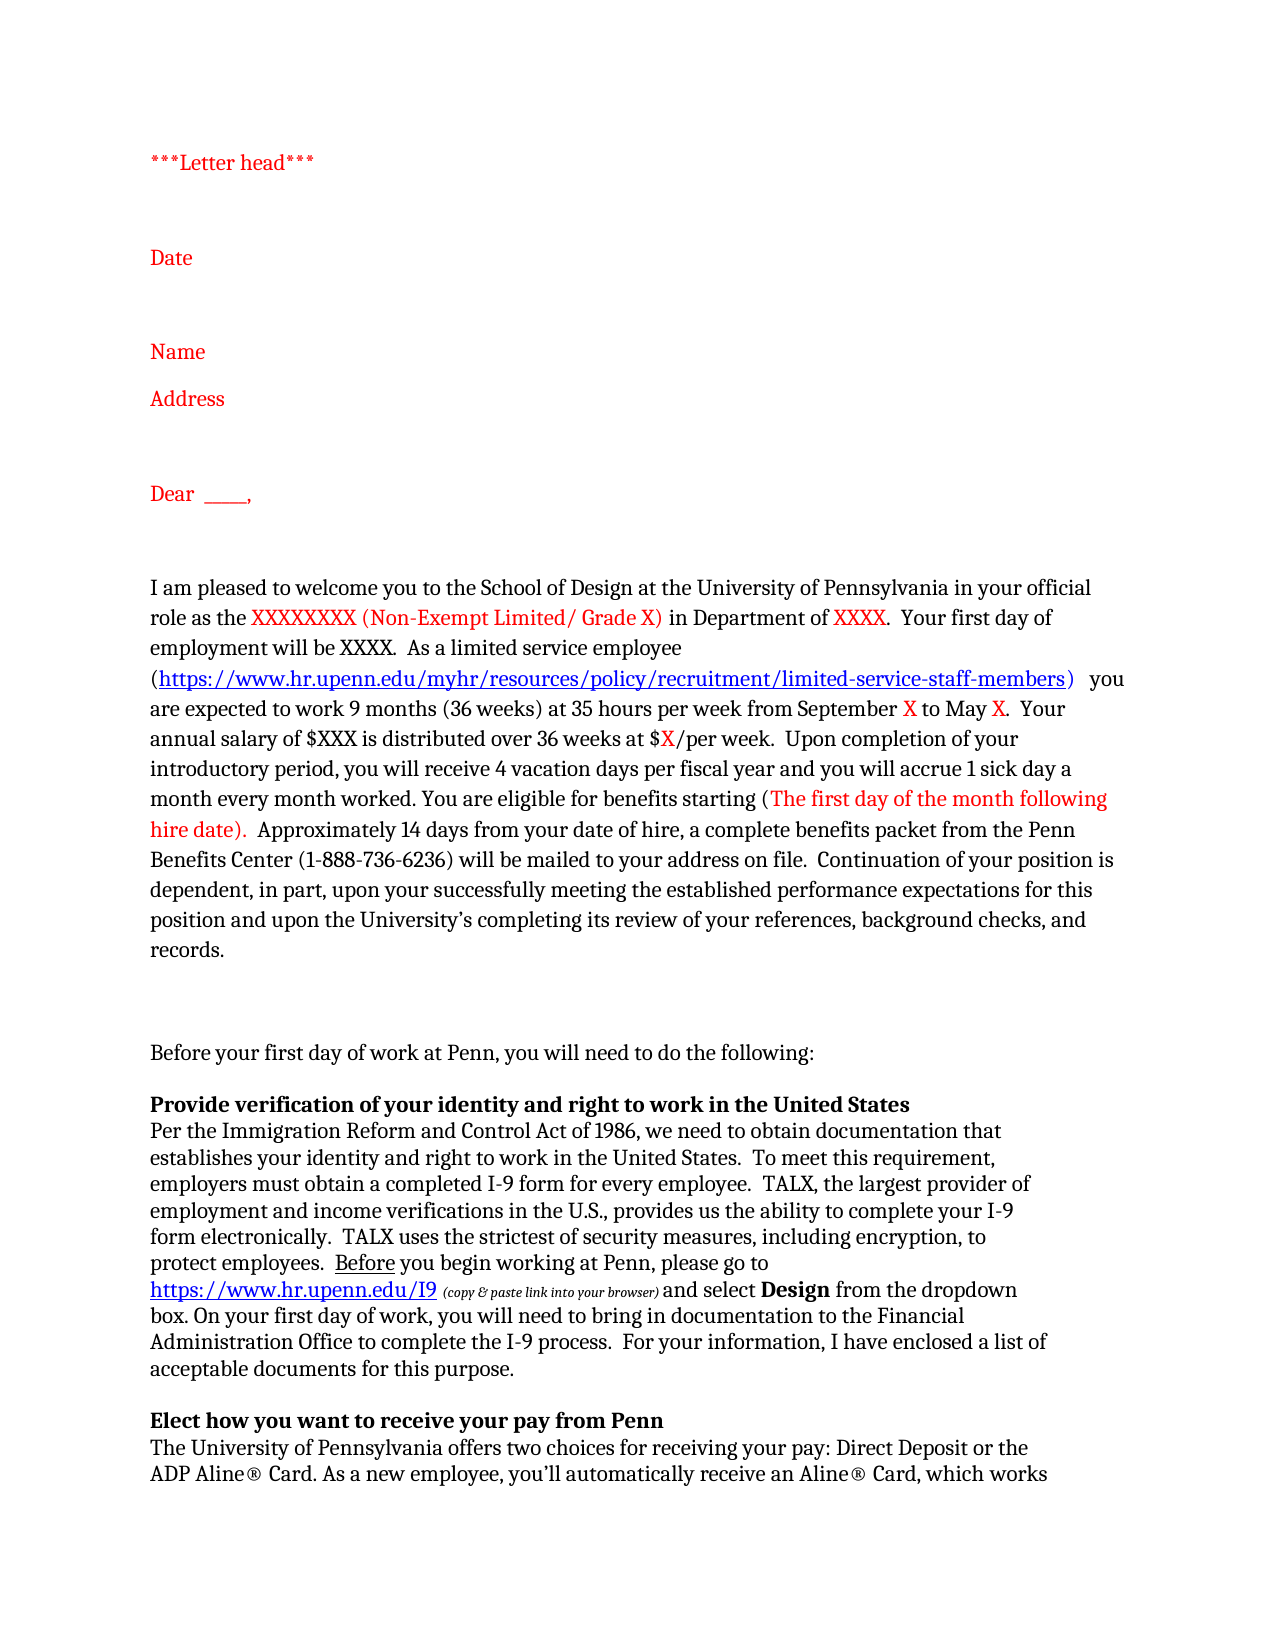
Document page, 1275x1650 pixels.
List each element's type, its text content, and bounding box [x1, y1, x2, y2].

text Elect how you want to receive your pay from Penn [150, 1408, 1125, 1434]
text Per the Immigration Reform and Control Act of 1986, we need to obtain documentation that establishes your identity and right to work in the United States. To meet this requirement, employers must obtain a completed I-9 form for every employee. TALX, the largest provider of employment and income verifications in the , provides us the ability to complete your I-9 form electronically. TALX uses the strictest of security measures, including encryption, to protect employees. Before you begin working at Penn, please go to https://www.hr.upenn.edu/I9 (copy & paste link into your browser) and select Design from the dropdown box. On your first day of work, you will need to bring in documentation to the Financial Administration Office to complete the I-9 process. For your information, I have enclosed a list of acceptable documents for this purpose. [150, 1118, 1050, 1382]
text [150, 1434, 1062, 1487]
text Dear _____, [150, 480, 1125, 507]
text Name [150, 339, 1125, 365]
text ***Letter head*** [150, 150, 1125, 176]
text Address [150, 386, 1125, 412]
text Before your first day of work at Penn, you will need to do the following: [150, 1039, 1037, 1066]
text Provide verification of your identity and right to work in the United States [150, 1092, 1037, 1118]
text I am pleased to welcome you to the School of Design at the University of Pennsylvania in your official role as the XXXXXXXX (Non-Exempt Limited/ Grade X) in Department of XXXX. Your first day of employment will be XXXX. As a limited service employee (https://www.hr.upenn.edu/myhr/resources/policy/recruitment/limited-service-staff-members) you are expected to work 9 months (36 weeks) at 35 hours per week from September X to May X. Your annual salary of $XXX is distributed over 36 weeks at $X/per week. Upon completion of your introductory period, you will receive 4 vacation days per fiscal year and you will accrue 1 sick day a month every month worked. You are eligible for benefits starting (The first day of the month following hire date). Approximately 14 days from your date of hire, a complete benefits packet from the Penn Benefits Center (1-888-736-6236) will be mailed to your address on file. Continuation of your position is dependent, in part, upon your successfully meeting the established performance expectations for this position and upon the University’s completing its review of your references, background checks, and records. [150, 575, 1125, 963]
text Date [150, 244, 1125, 271]
